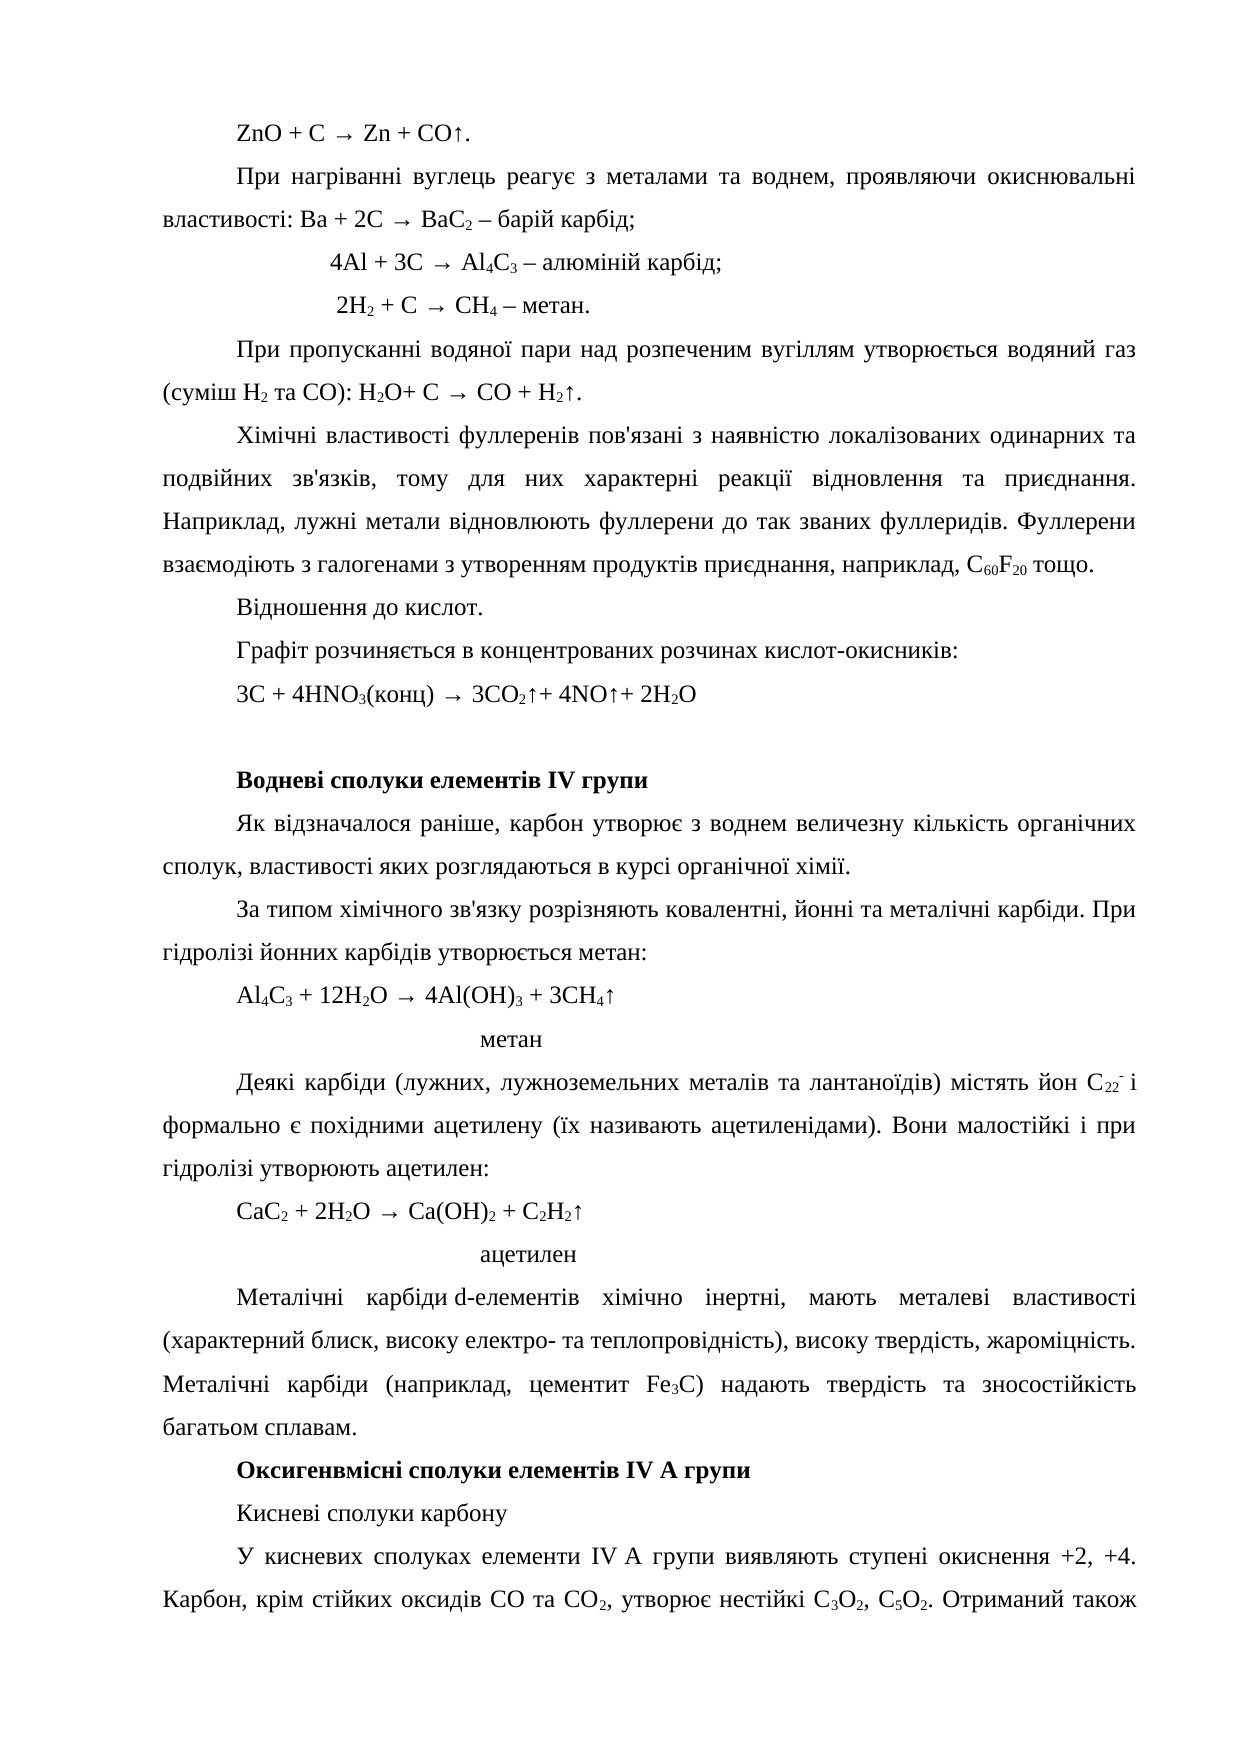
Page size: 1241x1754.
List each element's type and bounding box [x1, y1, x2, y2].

table_header [163, 118, 1137, 1613]
